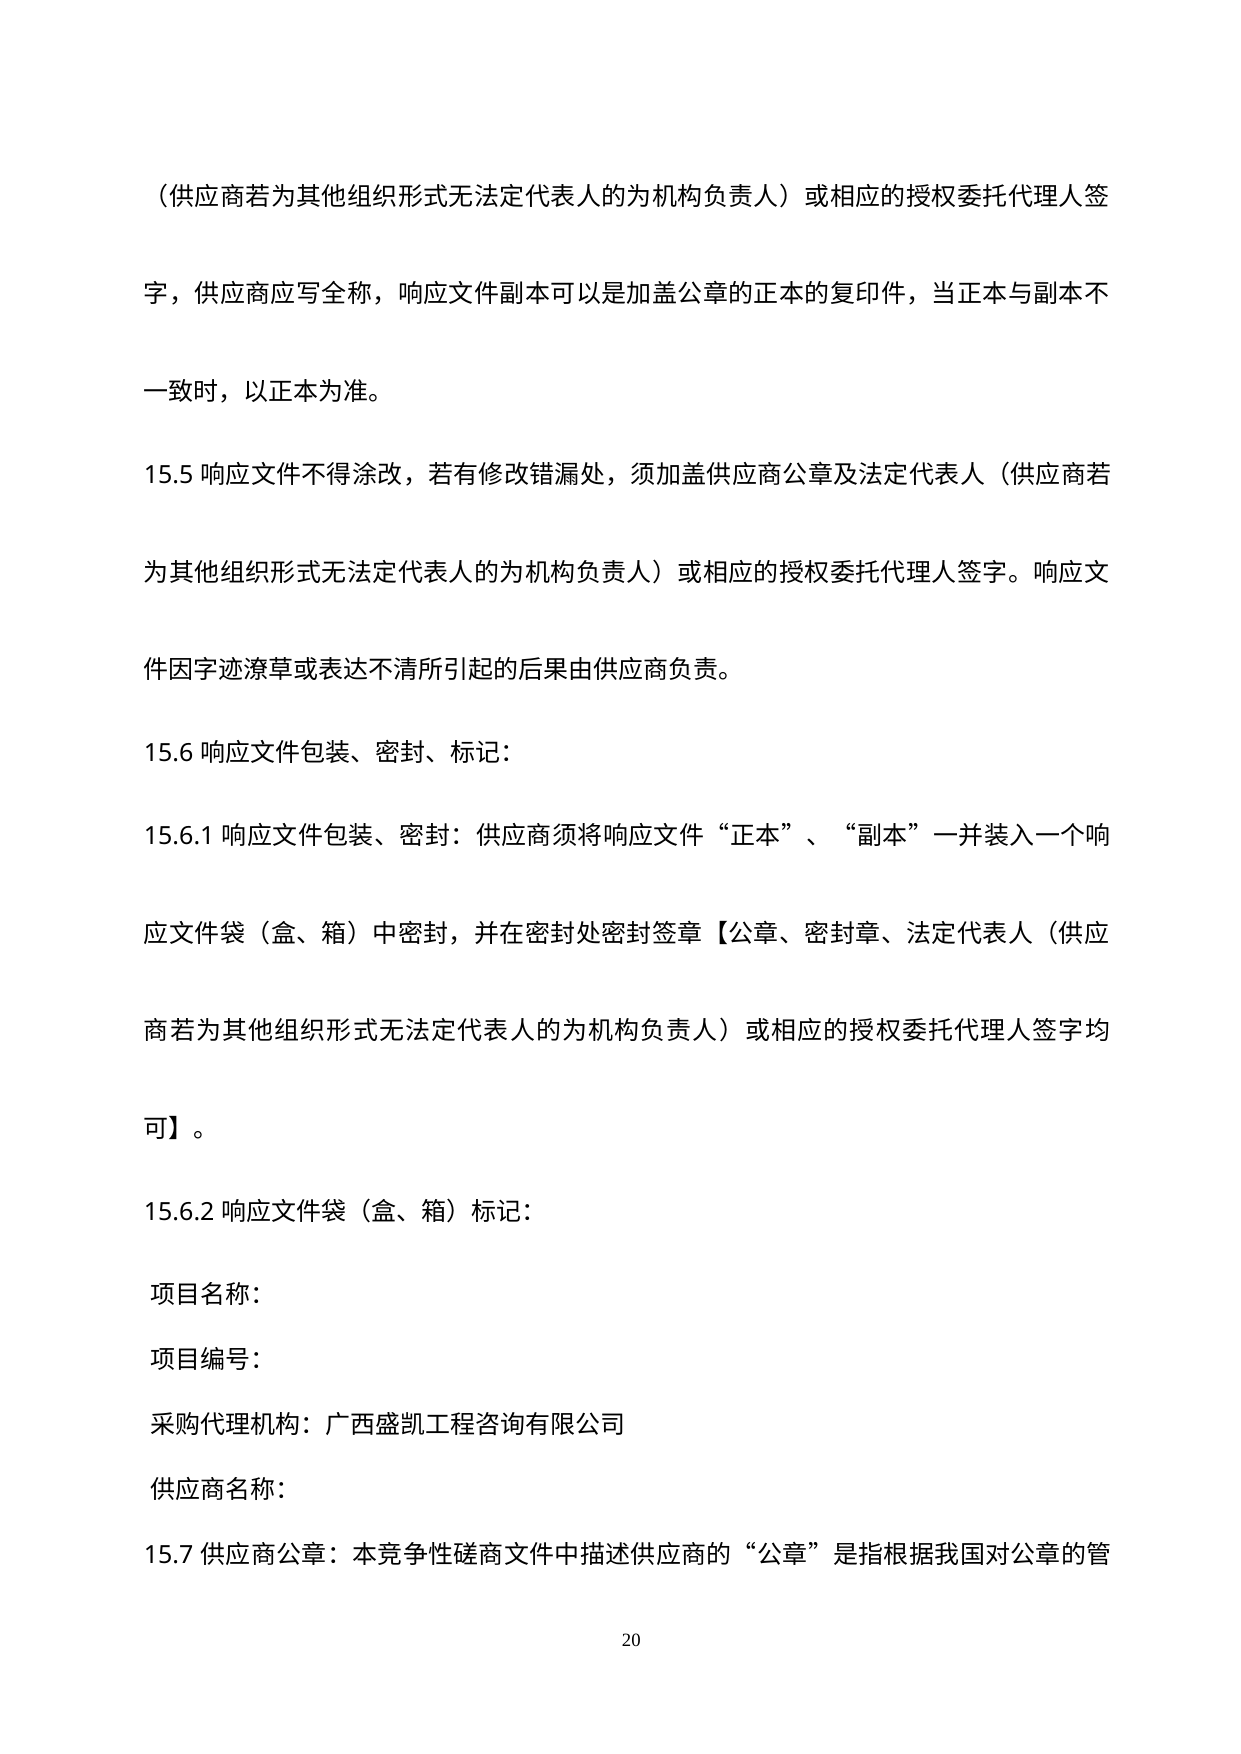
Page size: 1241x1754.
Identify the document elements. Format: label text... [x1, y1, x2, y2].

text 15.5 响应文件不得涂改，若有修改错漏处，须加盖供应商公章及法定代表人（供应商若为其他组织形式无法定代表人的为机构负责人）或相应的授权委托代理人签字。响应文件因字迹潦草或表达不清所引起的后果由供应商负责。 [144, 440, 1112, 700]
text 采购代理机构：广西盛凯工程咨询有限公司 [150, 1390, 1112, 1455]
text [144, 1520, 1112, 1585]
text 项目编号： [150, 1325, 1112, 1390]
text 供应商名称： [150, 1455, 1112, 1520]
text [144, 162, 1112, 422]
text 15.6.2 响应文件袋（盒、箱）标记： [144, 1177, 1112, 1242]
text 项目名称： [150, 1260, 1112, 1325]
text 15.6 响应文件包装、密封、标记： [144, 718, 1112, 783]
text 15.6.1 响应文件包装、密封：供应商须将响应文件“正本”、“副本”一并装入一个响应文件袋（盒、箱）中密封，并在密封处密封签章【公章、密封章、法定代表人（供应商若为其他组织形式无法定代表人的为机构负责人）或相应的授权委托代理人签字均可】。 [144, 801, 1112, 1159]
